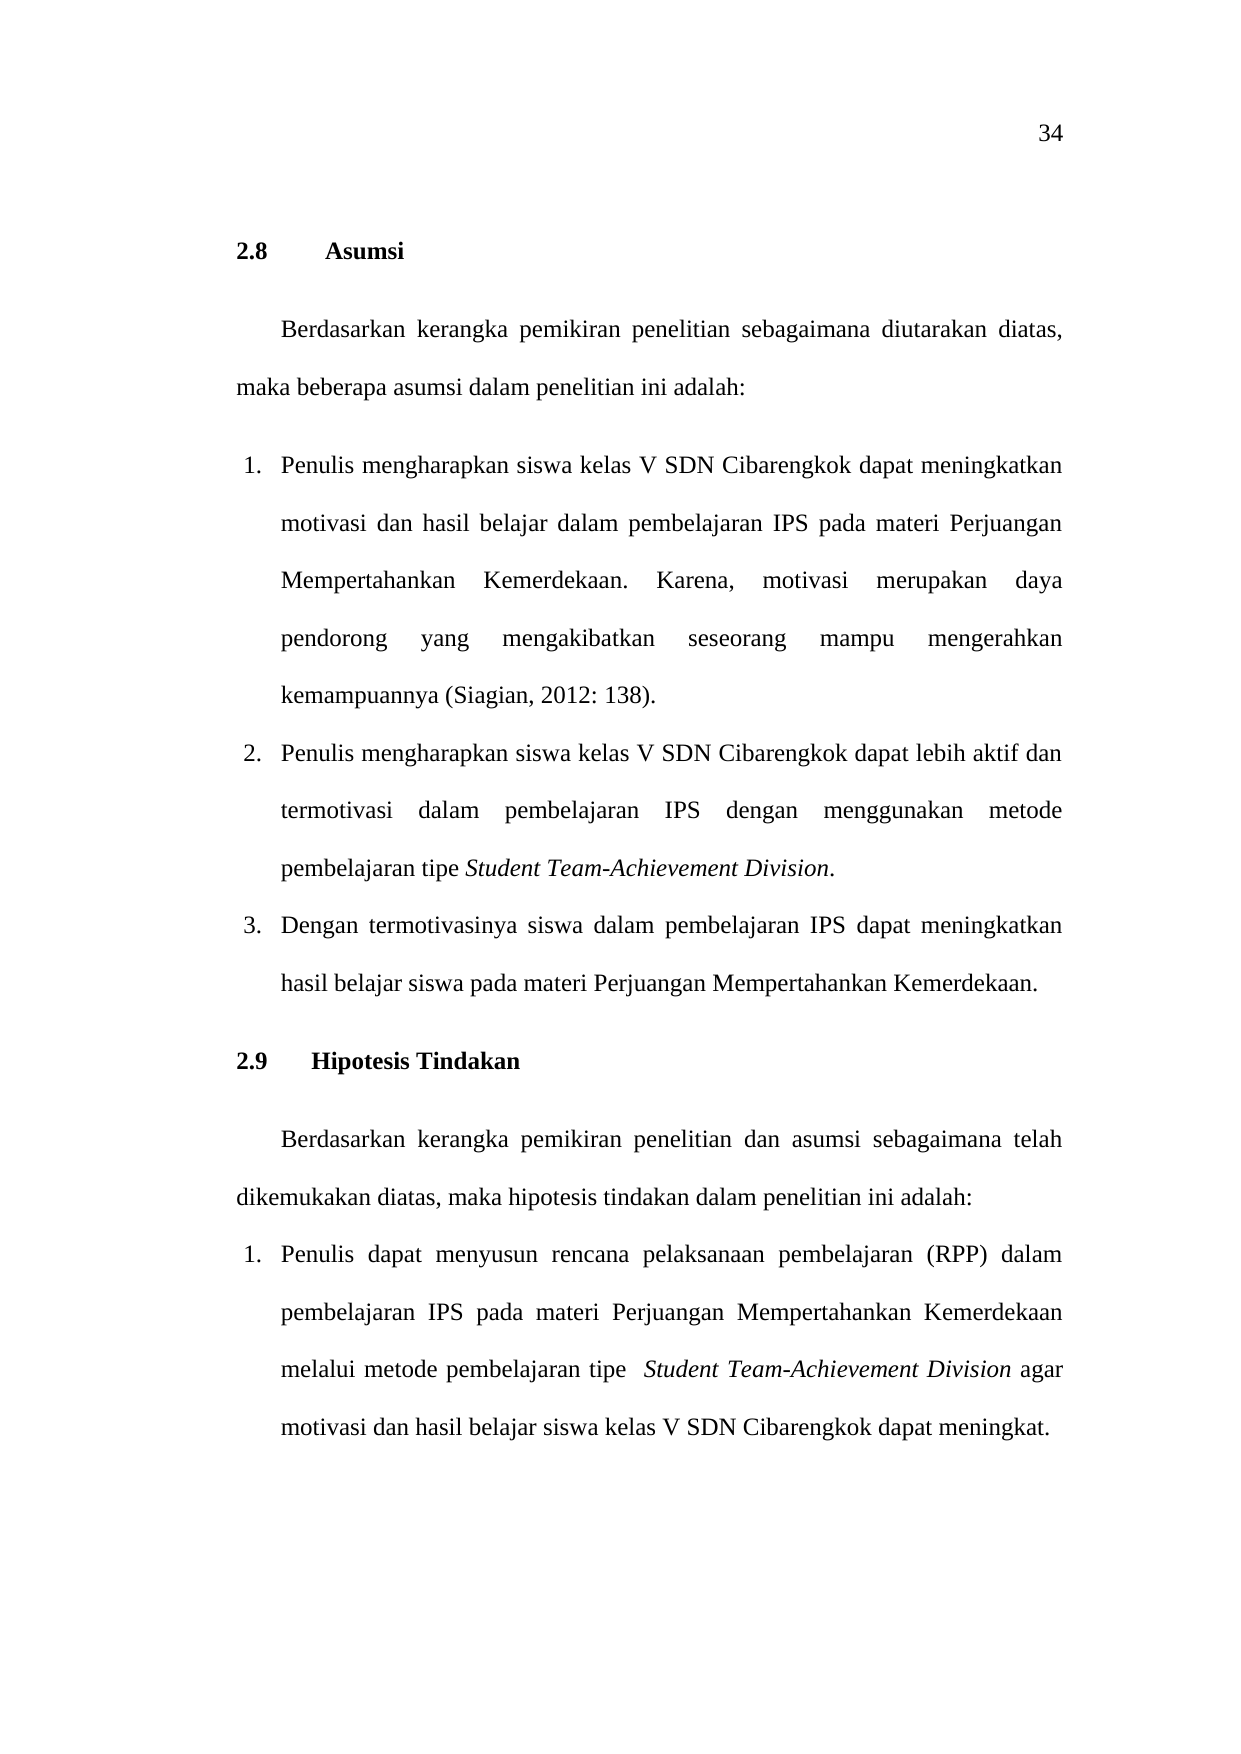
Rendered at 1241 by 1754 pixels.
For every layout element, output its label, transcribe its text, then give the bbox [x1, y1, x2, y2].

list Penulis mengharapkan siswa kelas V SDN Cibarengkok dapat meningkatkan motivasi dan hasil belajar dalam pembelajaran IPS pada materi Perjuangan Mempertahankan Kemerdekaan. Karena, motivasi merupakan daya pendorong yang mengakibatkan seseorang mampu mengerahkan kemampuannya (Siagian, 2012: 138). [243, 450, 1063, 709]
list Berdasarkan kerangka pemikiran penelitian dan asumsi sebagaimana telah dikemukakan diatas, maka hipotesis tindakan dalam penelitian ini adalah: [236, 1124, 1063, 1211]
list Penulis mengharapkan siswa kelas V SDN Cibarengkok dapat lebih aktif dan termotivasi dalam pembelajaran IPS dengan menggunakan metode pembelajaran tipe Student Team-Achievement Division. [243, 738, 1063, 882]
list Penulis dapat menyusun rencana pelaksanaan pembelajaran (RPP) dalam pembelajaran IPS pada materi Perjuangan Mempertahankan Kemerdekaan melalui metode pembelajaran tipe Student Team-Achievement Division agar motivasi dan hasil belajar siswa kelas V SDN Cibarengkok dapat meningkat. [243, 1239, 1063, 1441]
list Dengan termotivasinya siswa dalam pembelajaran IPS dapat meningkatkan hasil belajar siswa pada materi Perjuangan Mempertahankan Kemerdekaan. [243, 910, 1063, 997]
text Berdasarkan kerangka pemikiran penelitian sebagaimana diutarakan diatas, maka beberapa asumsi dalam penelitian ini adalah: [236, 314, 1063, 401]
text 2.9 Hipotesis Tindakan [236, 1046, 1063, 1075]
text 2.8 Asumsi [236, 236, 1063, 265]
